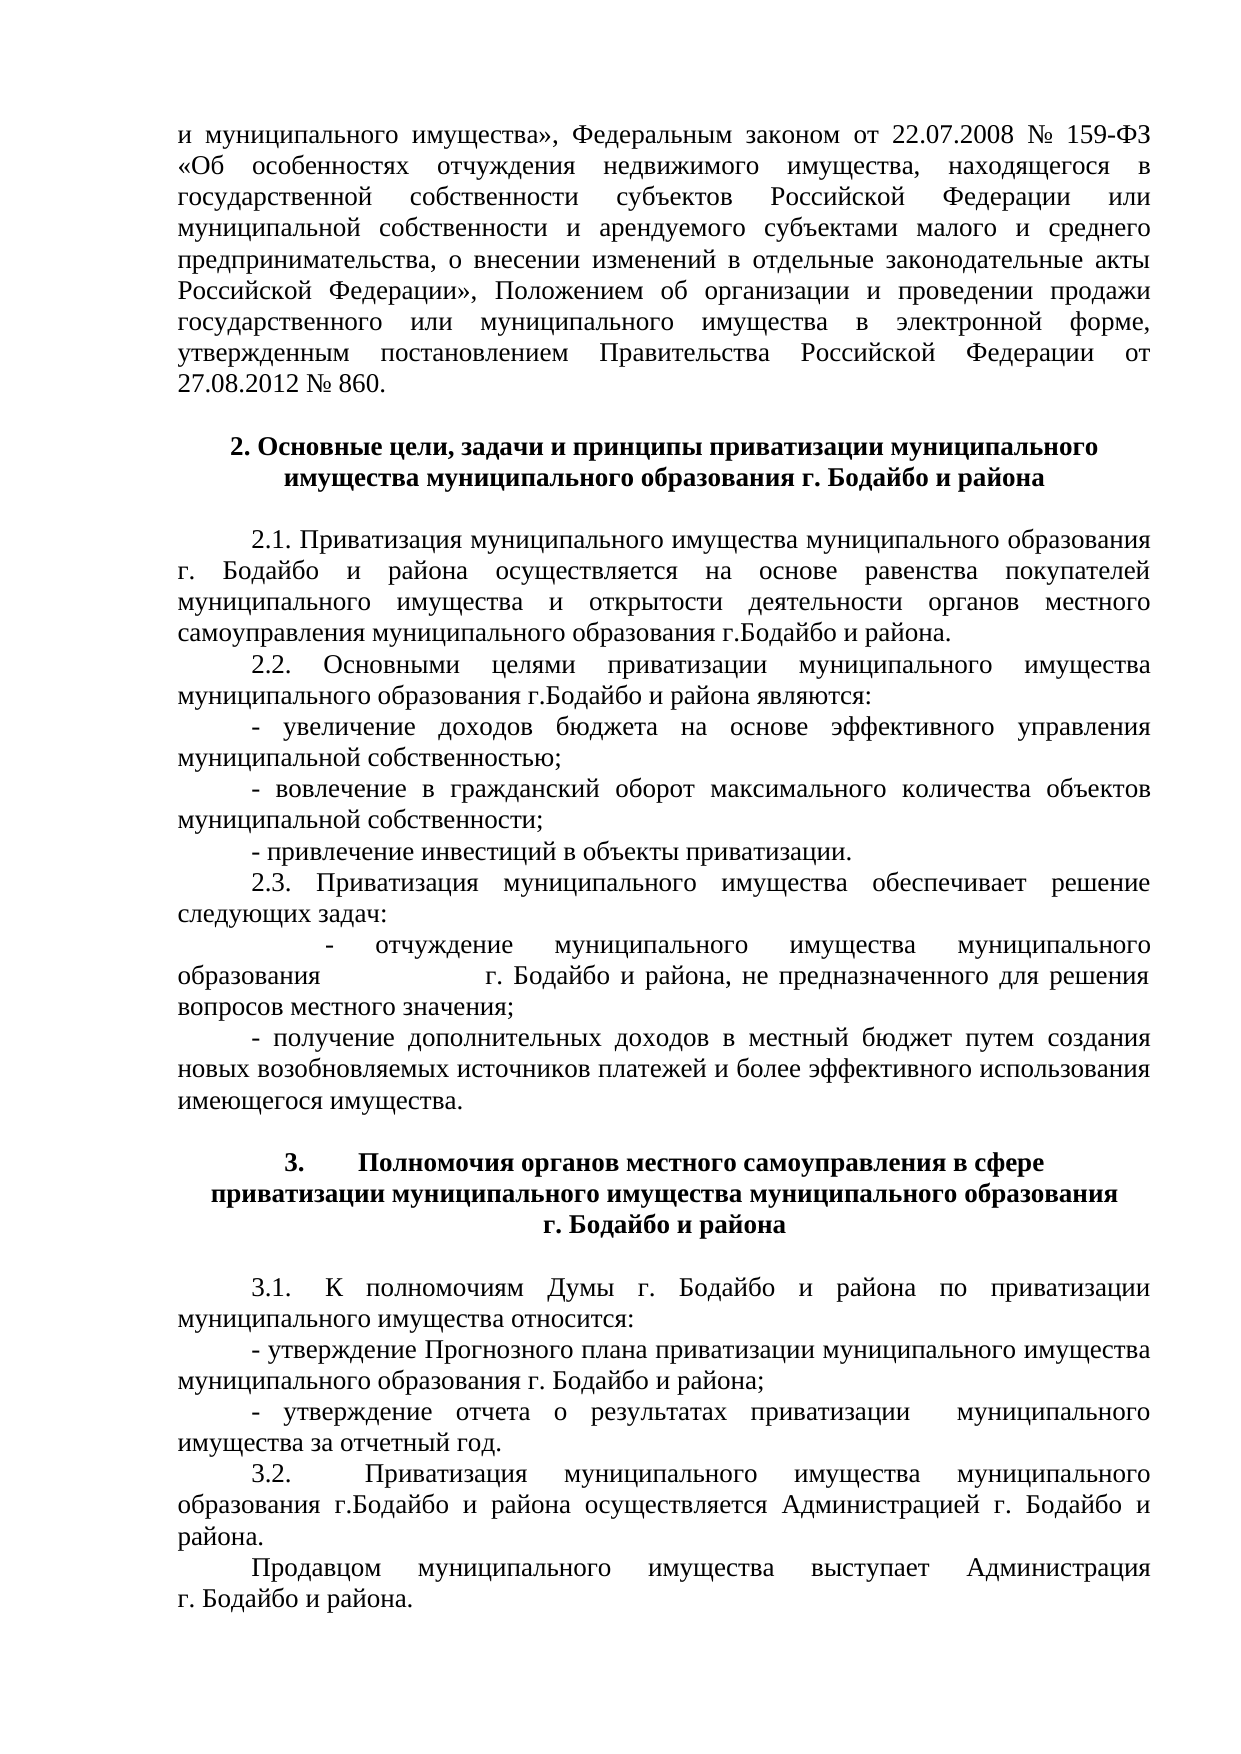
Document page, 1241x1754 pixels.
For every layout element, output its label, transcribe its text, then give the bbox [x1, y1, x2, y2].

text - утверждение отчета о результатах приватизации муниципального имущества за отчетный год. [177, 1395, 1152, 1457]
text - вовлечение в гражданский оборот максимального количества объектов муниципальной собственности; [177, 772, 1152, 834]
text Продавцом муниципального имущества выступает Администрация г. Бодайбо и района. [177, 1551, 1152, 1613]
text 2.1. Приватизация муниципального имущества муниципального образования г. Бодайбо и района осуществляется на основе равенства покупателей муниципального имущества и открытости деятельности органов местного самоуправления муниципального образования г.Бодайбо и района. [177, 523, 1152, 648]
text 2.2. Основными целями приватизации муниципального имущества муниципального образования г.Бодайбо и района являются: [177, 648, 1152, 710]
text 2.3. Приватизация муниципального имущества обеспечивает решение следующих задач: [177, 866, 1152, 928]
title 2. Основные цели, задачи и принципы приватизации муниципального имущества муниципального образования г. Бодайбо и района [177, 430, 1152, 492]
text - получение дополнительных доходов в местный бюджет путем создания новых возобновляемых источников платежей и более эффективного использования имеющегося имущества. [177, 1021, 1152, 1115]
text - отчуждение муниципального имущества муниципального образования г. Бодайбо и района, не предназначенного для решения вопросов местного значения; [177, 928, 1152, 1021]
text приватизации муниципального имущества муниципального образования [177, 1177, 1152, 1208]
list - утверждение Прогнозного плана приватизации муниципального имущества муниципального образования г. Бодайбо и района; [177, 1333, 1152, 1395]
text - привлечение инвестиций в объекты приватизации. [177, 834, 1152, 866]
list К полномочиям Думы г. Бодайбо и района по приватизации муниципального имущества относится: [177, 1271, 1152, 1333]
text г. Бодайбо и района [177, 1208, 1152, 1239]
list Полномочия органов местного самоуправления в сфере [177, 1146, 1152, 1177]
text 3.2. Приватизация муниципального имущества муниципального образования г.Бодайбо и района осуществляется Администрацией г. Бодайбо и района. [177, 1457, 1152, 1551]
text - увеличение доходов бюджета на основе эффективного управления муниципальной собственностью; [177, 710, 1152, 772]
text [177, 118, 1152, 398]
